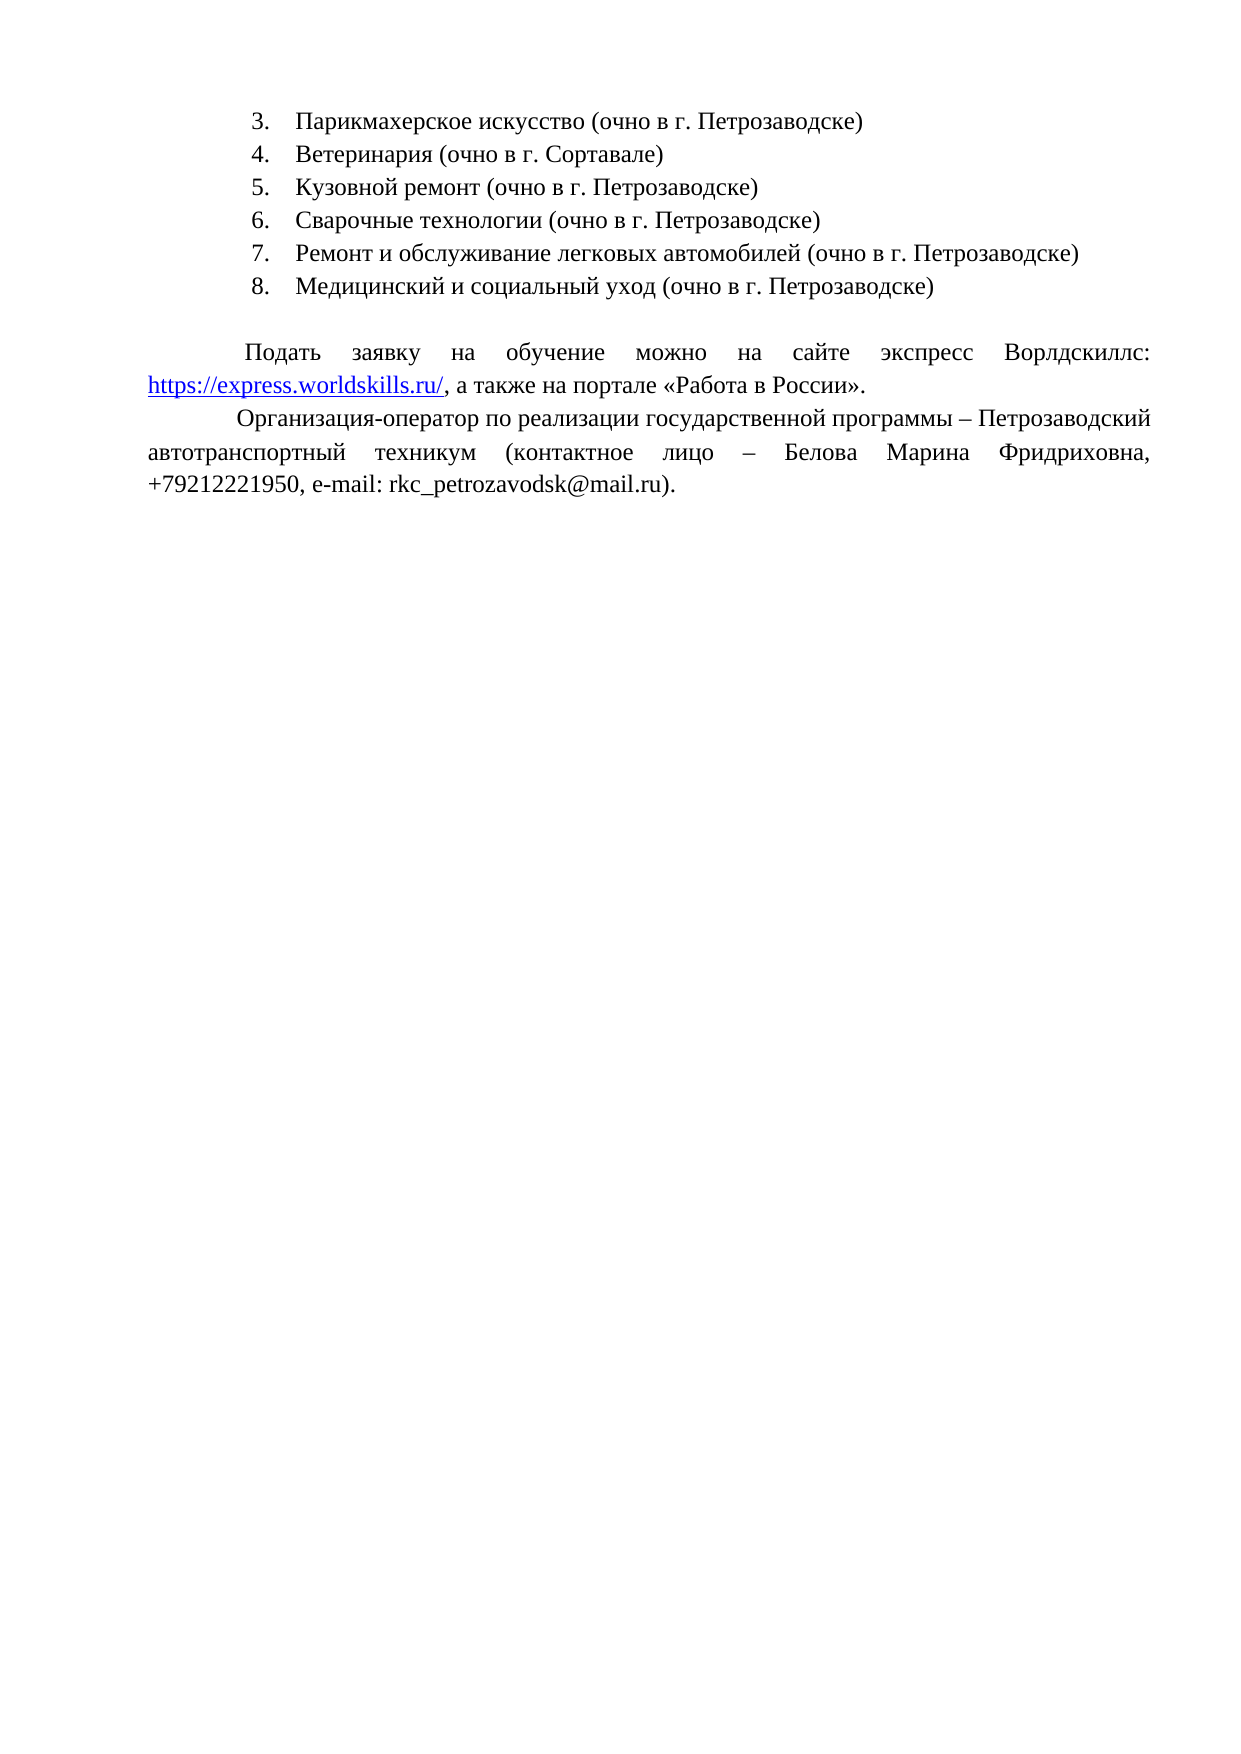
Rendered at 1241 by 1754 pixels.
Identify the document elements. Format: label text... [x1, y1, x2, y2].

text Подать заявку на обучение можно на сайте экспресс Ворлдскиллс: https://express.worldskills.ru/, а также на портале «Работа в России». [148, 337, 1152, 399]
list Ремонт и обслуживание легковых автомобилей (очно в г. Петрозаводске) [148, 238, 1152, 267]
list Ветеринария (очно в г. Сортавале) [148, 139, 1152, 168]
text Организация-оператор по реализации государственной программы – Петрозаводский автотранспортный техникум (контактное лицо – Белова Марина Фридриховна, +79212221950, e-mail: rkc_petrozavodsk@mail.ru). [148, 403, 1152, 498]
list Кузовной ремонт (очно в г. Петрозаводске) [148, 172, 1152, 201]
list Парикмахерское искусство (очно в г. Петрозаводске) [148, 106, 1152, 135]
list Медицинский и социальный уход (очно в г. Петрозаводске) [148, 271, 1152, 300]
list Сварочные технологии (очно в г. Петрозаводске) [148, 205, 1152, 234]
